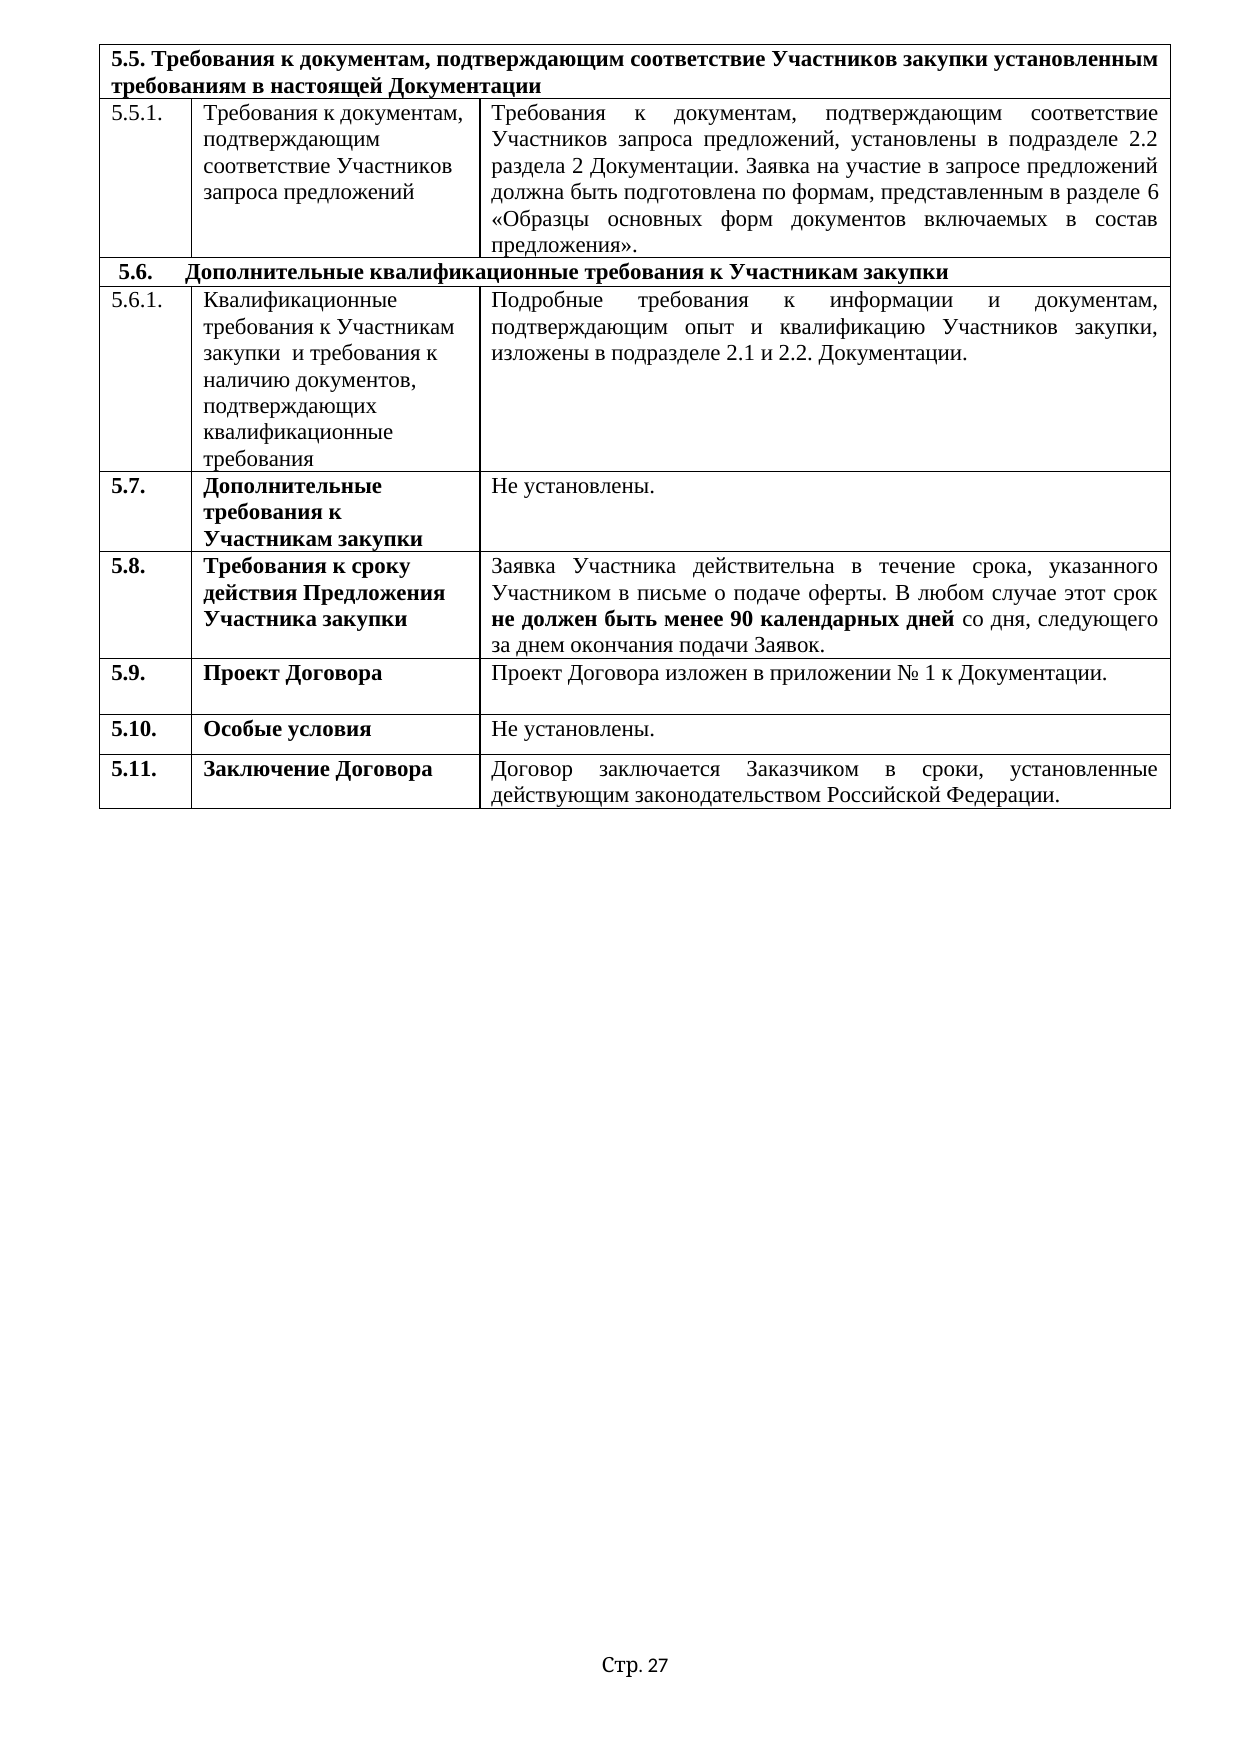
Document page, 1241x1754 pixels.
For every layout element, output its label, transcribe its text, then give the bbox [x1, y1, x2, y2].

table_cell 5.9. [100, 659, 191, 714]
table_cell 5.7. [100, 472, 191, 551]
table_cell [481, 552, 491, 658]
table_cell 5.10. [100, 715, 191, 754]
table_cell Проект Договора изложен в приложении № 1 к Документации. [481, 659, 1170, 714]
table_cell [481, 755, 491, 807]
table_cell Не установлены. [481, 472, 1170, 551]
table_cell Подробные требования к информации и документам, подтверждающим опыт и квалификацию Участников закупки, изложены в подразделе 2.1 и 2.2. Документации. [481, 287, 1170, 471]
table_cell Требования к сроку действия Предложения Участника закупки [192, 552, 479, 658]
table_cell Требования к документам, подтверждающим соответствие Участников запроса предложений [192, 99, 479, 257]
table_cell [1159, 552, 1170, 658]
table_cell Дополнительные квалификационные требования к Участникам закупки [100, 258, 1170, 286]
table_cell 5.5. Требования к документам, подтверждающим соответствие Участников закупки установленным требованиям в настоящей Документации [100, 45, 1170, 98]
table_cell Не установлены. [481, 715, 1170, 754]
table_cell 5.8. [100, 552, 191, 658]
table_cell Особые условия [192, 715, 479, 754]
table_cell Проект Договора [192, 659, 479, 714]
table_cell Квалификационные требования к Участникам закупки и требования к наличию документов, подтверждающих квалификационные требования [192, 287, 479, 471]
table_cell 5.5.1. [100, 99, 191, 257]
table_cell 5.11. [100, 755, 191, 807]
table_cell Заключение Договора [192, 755, 479, 807]
table_cell Дополнительные требования к Участникам закупки [192, 472, 479, 551]
table_cell Требования к документам, подтверждающим соответствие Участников запроса предложений, установлены в подразделе 2.2 раздела 2 Документации. Заявка на участие в запросе предложений должна быть подготовлена по формам, представленным в разделе 6 «Образцы основных форм документов включаемых в состав предложения». [481, 99, 1170, 257]
table_cell 5.6.1. [100, 287, 191, 471]
